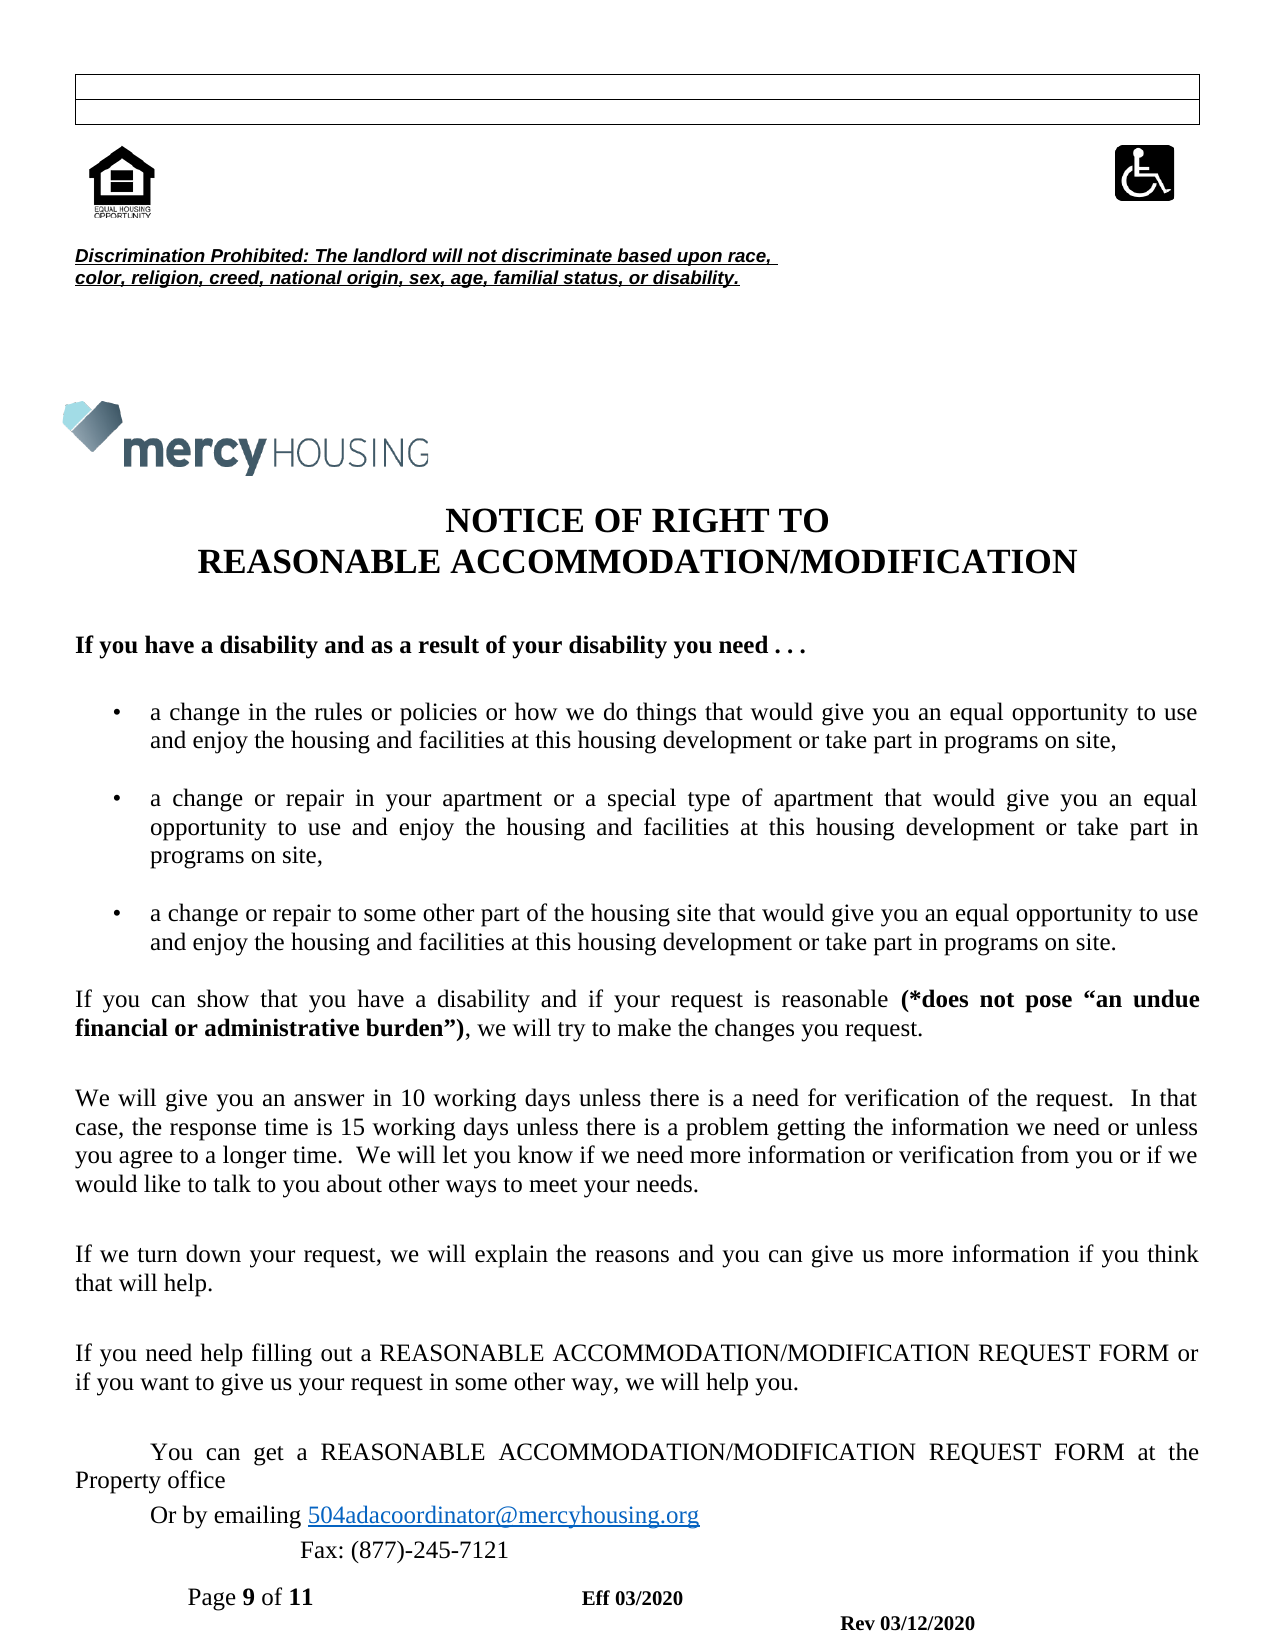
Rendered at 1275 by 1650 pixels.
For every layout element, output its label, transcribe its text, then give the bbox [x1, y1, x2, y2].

text Discrimination Prohibited: The landlord will not discriminate based upon race, [75, 245, 1200, 266]
text If you need help filling out a REASONABLE ACCOMMODATION/MODIFICATION REQUEST FORM or if you want to give us your request in some other way, we will help you. [75, 1338, 1200, 1395]
table_cell [76, 75, 1199, 99]
text Fax: (877)-245-7121 [75, 1535, 1200, 1564]
text If you can show that you have a disability and if your request is reasonable (*does not pose “an undue financial or administrative burden”), we will try to make the changes you request. [75, 984, 1200, 1042]
text We will give you an answer in 10 working days unless there is a need for verification of the request. In that case, the response time is 15 working days unless there is a problem getting the information we need or unless you agree to a longer time. We will let you know if we need more information or verification from you or if we would like to talk to you about other ways to meet your needs. [75, 1083, 1200, 1198]
list a change or repair to some other part of the housing site that would give you an equal opportunity to use and enjoy the housing and facilities at this housing development or take part in programs on site. [112, 898, 1200, 955]
text color, religion, creed, national origin, sex, age, familial status, or disability. [75, 266, 1200, 288]
list a change or repair in your apartment or a special type of apartment that would give you an equal opportunity to use and enjoy the housing and facilities at this housing development or take part in programs on site, [112, 783, 1200, 869]
picture [89, 145, 155, 218]
text If we turn down your request, we will explain the reasons and you can give us more information if you think that will help. [75, 1239, 1200, 1297]
list a change in the rules or policies or how we do things that would give you an equal opportunity to use and enjoy the housing and facilities at this housing development or take part in programs on site, [112, 697, 1200, 754]
text Or by emailing 504adacoordinator@mercyhousing.org [75, 1500, 1200, 1529]
text NOTICE OF RIGHT TO [75, 499, 1200, 540]
text REASONABLE ACCOMMODATION/MODIFICATION [75, 540, 1200, 581]
text You can get a REASONABLE ACCOMMODATION/MODIFICATION REQUEST FORM at the Property office [75, 1437, 1200, 1494]
table_cell [76, 100, 1199, 124]
text If you have a disability and as a result of your disability you need . . . [75, 622, 1200, 659]
picture [62, 401, 429, 476]
